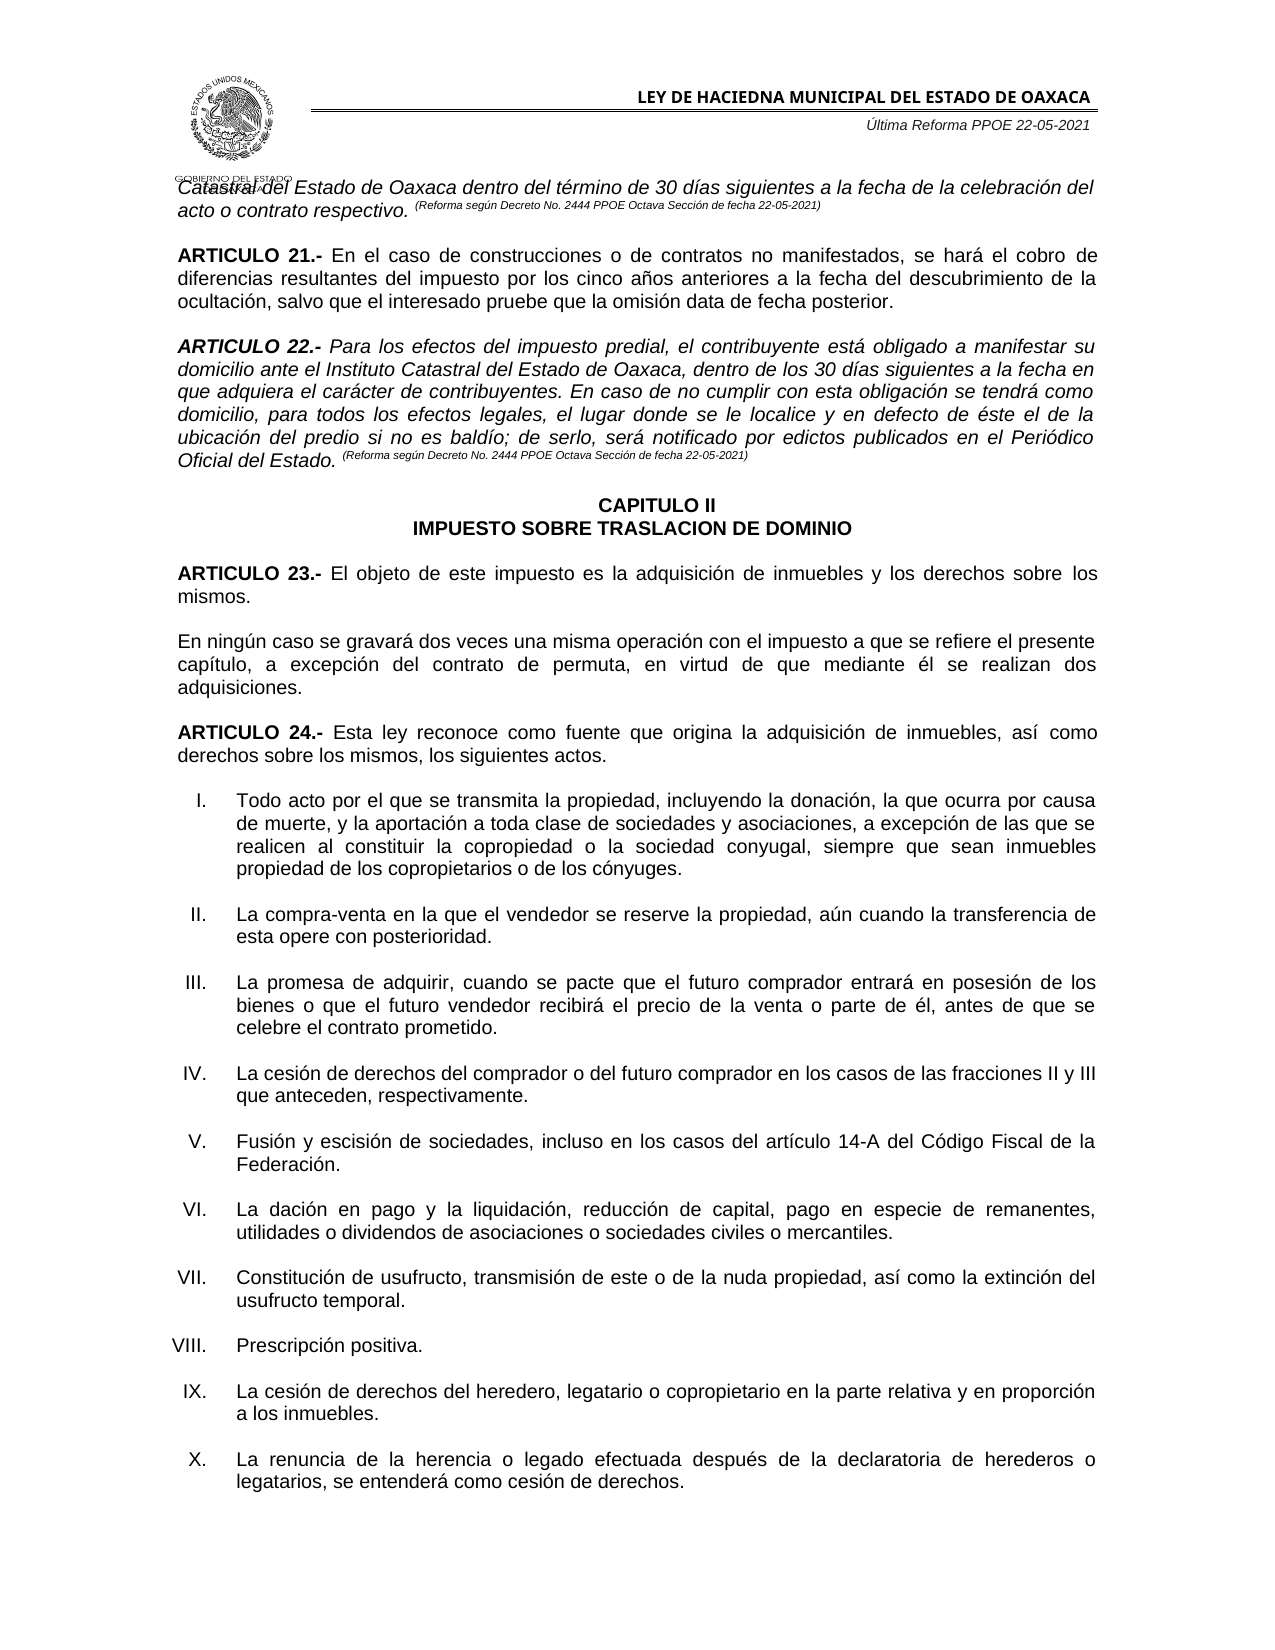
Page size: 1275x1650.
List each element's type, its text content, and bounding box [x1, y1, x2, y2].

text ARTICULO 24.- Esta ley reconoce como fuente que origina la adquisición de inmuebles, así como derechos sobre los mismos, los siguientes actos. [177, 721, 1098, 766]
picture [172, 73, 295, 195]
list Todo acto por el que se transmita la propiedad, incluyendo la donación, la que ocurra por causa de muerte, y la aportación a toda clase de sociedades y asociaciones, a excepción de las que se realicen al constituir la copropiedad o la sociedad conyugal, siempre que sean inmuebles propiedad de los copropietarios o de los cónyuges. [207, 789, 1098, 880]
text ARTICULO 21.- En el caso de construcciones o de contratos no manifestados, se hará el cobro de diferencias resultantes del impuesto por los cinco años anteriores a la fecha del descubrimiento de la ocultación, salvo que el interesado pruebe que la omisión data de fecha posterior. [177, 244, 1098, 312]
list La cesión de derechos del comprador o del futuro comprador en los casos de las fracciones II y III que anteceden, respectivamente. [207, 1062, 1098, 1107]
list La promesa de adquirir, cuando se pacte que el futuro comprador entrará en posesión de los bienes o que el futuro vendedor recibirá el precio de la venta o parte de él, antes de que se celebre el contrato prometido. [207, 971, 1098, 1039]
list Constitución de usufructo, transmisión de este o de la nuda propiedad, así como la extinción del usufructo temporal. [207, 1266, 1098, 1311]
list La cesión de derechos del heredero, legatario o copropietario en la parte relativa y en proporción a los inmuebles. [207, 1379, 1098, 1425]
text ARTICULO 23.- El objeto de este impuesto es la adquisición de inmuebles y los derechos sobre los mismos. [177, 562, 1098, 607]
list La compra-venta en la que el vendedor se reserve la propiedad, aún cuando la transferencia de esta opere con posterioridad. [207, 903, 1098, 948]
text IMPUESTO SOBRE TRASLACION DE DOMINIO [413, 517, 1098, 539]
text CAPITULO II [598, 494, 1098, 517]
text ARTICULO 22.- Para los efectos del impuesto predial, el contribuyente está obligado a manifestar su domicilio ante el Instituto Catastral del Estado de Oaxaca, dentro de los 30 días siguientes a la fecha en que adquiera el carácter de contribuyentes. En caso de no cumplir con esta obligación se tendrá como domicilio, para todos los efectos legales, el lugar donde se le localice y en defecto de éste el de la ubicación del predio si no es baldío; de serlo, será notificado por edictos publicados en el Periódico Oficial del Estado. (Reforma según Decreto No. 2444 PPOE Octava Sección de fecha 22-05-2021) [177, 335, 1098, 471]
list Prescripción positiva. [207, 1334, 1098, 1357]
list Fusión y escisión de sociedades, incluso en los casos del artículo 14-A del Código Fiscal de la Federación. [207, 1130, 1098, 1175]
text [177, 176, 1098, 221]
text En ningún caso se gravará dos veces una misma operación con el impuesto a que se refiere el presente capítulo, a excepción del contrato de permuta, en virtud de que mediante él se realizan dos adquisiciones. [177, 630, 1098, 698]
list La renuncia de la herencia o legado efectuada después de la declaratoria de herederos o legatarios, se entenderá como cesión de derechos. [207, 1448, 1098, 1493]
list La dación en pago y la liquidación, reducción de capital, pago en especie de remanentes, utilidades o dividendos de asociaciones o sociedades civiles o mercantiles. [207, 1198, 1098, 1243]
